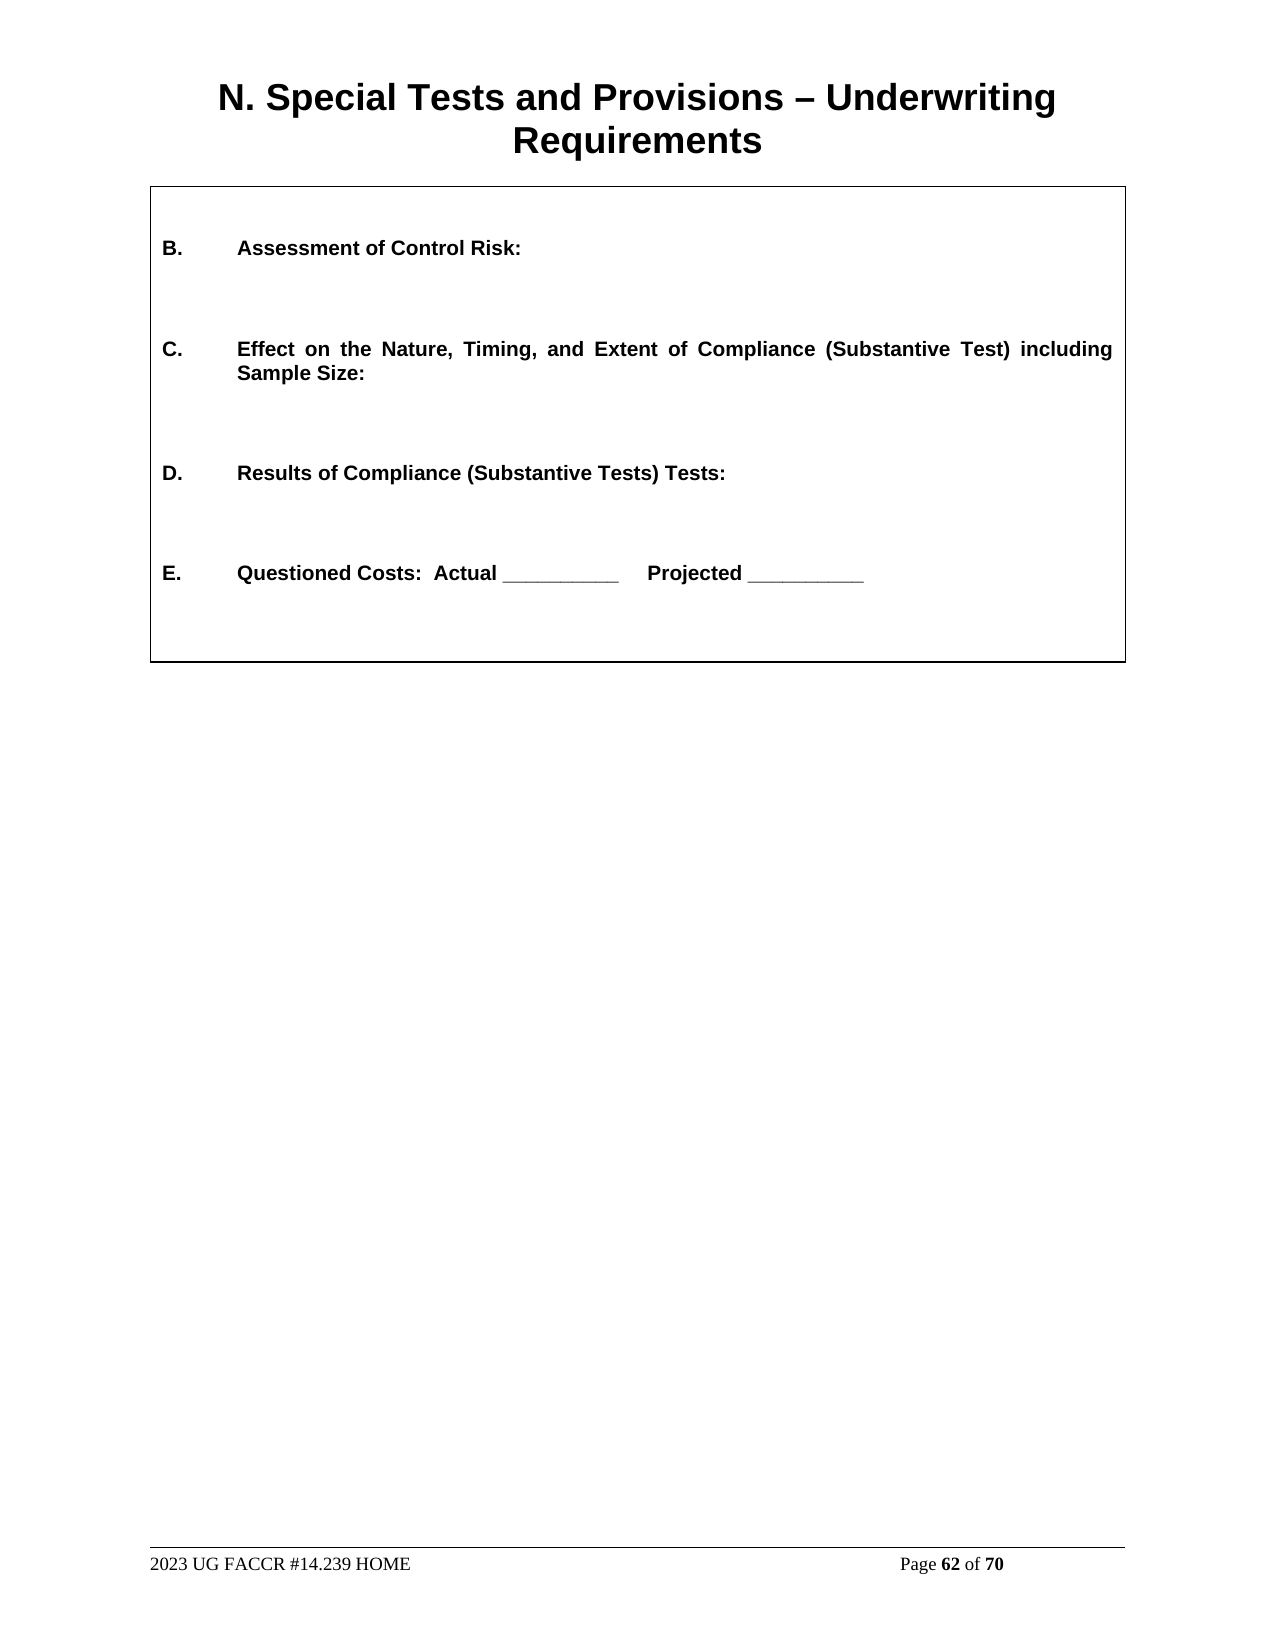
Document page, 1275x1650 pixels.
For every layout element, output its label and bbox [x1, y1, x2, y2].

table_header [151, 187, 1125, 661]
